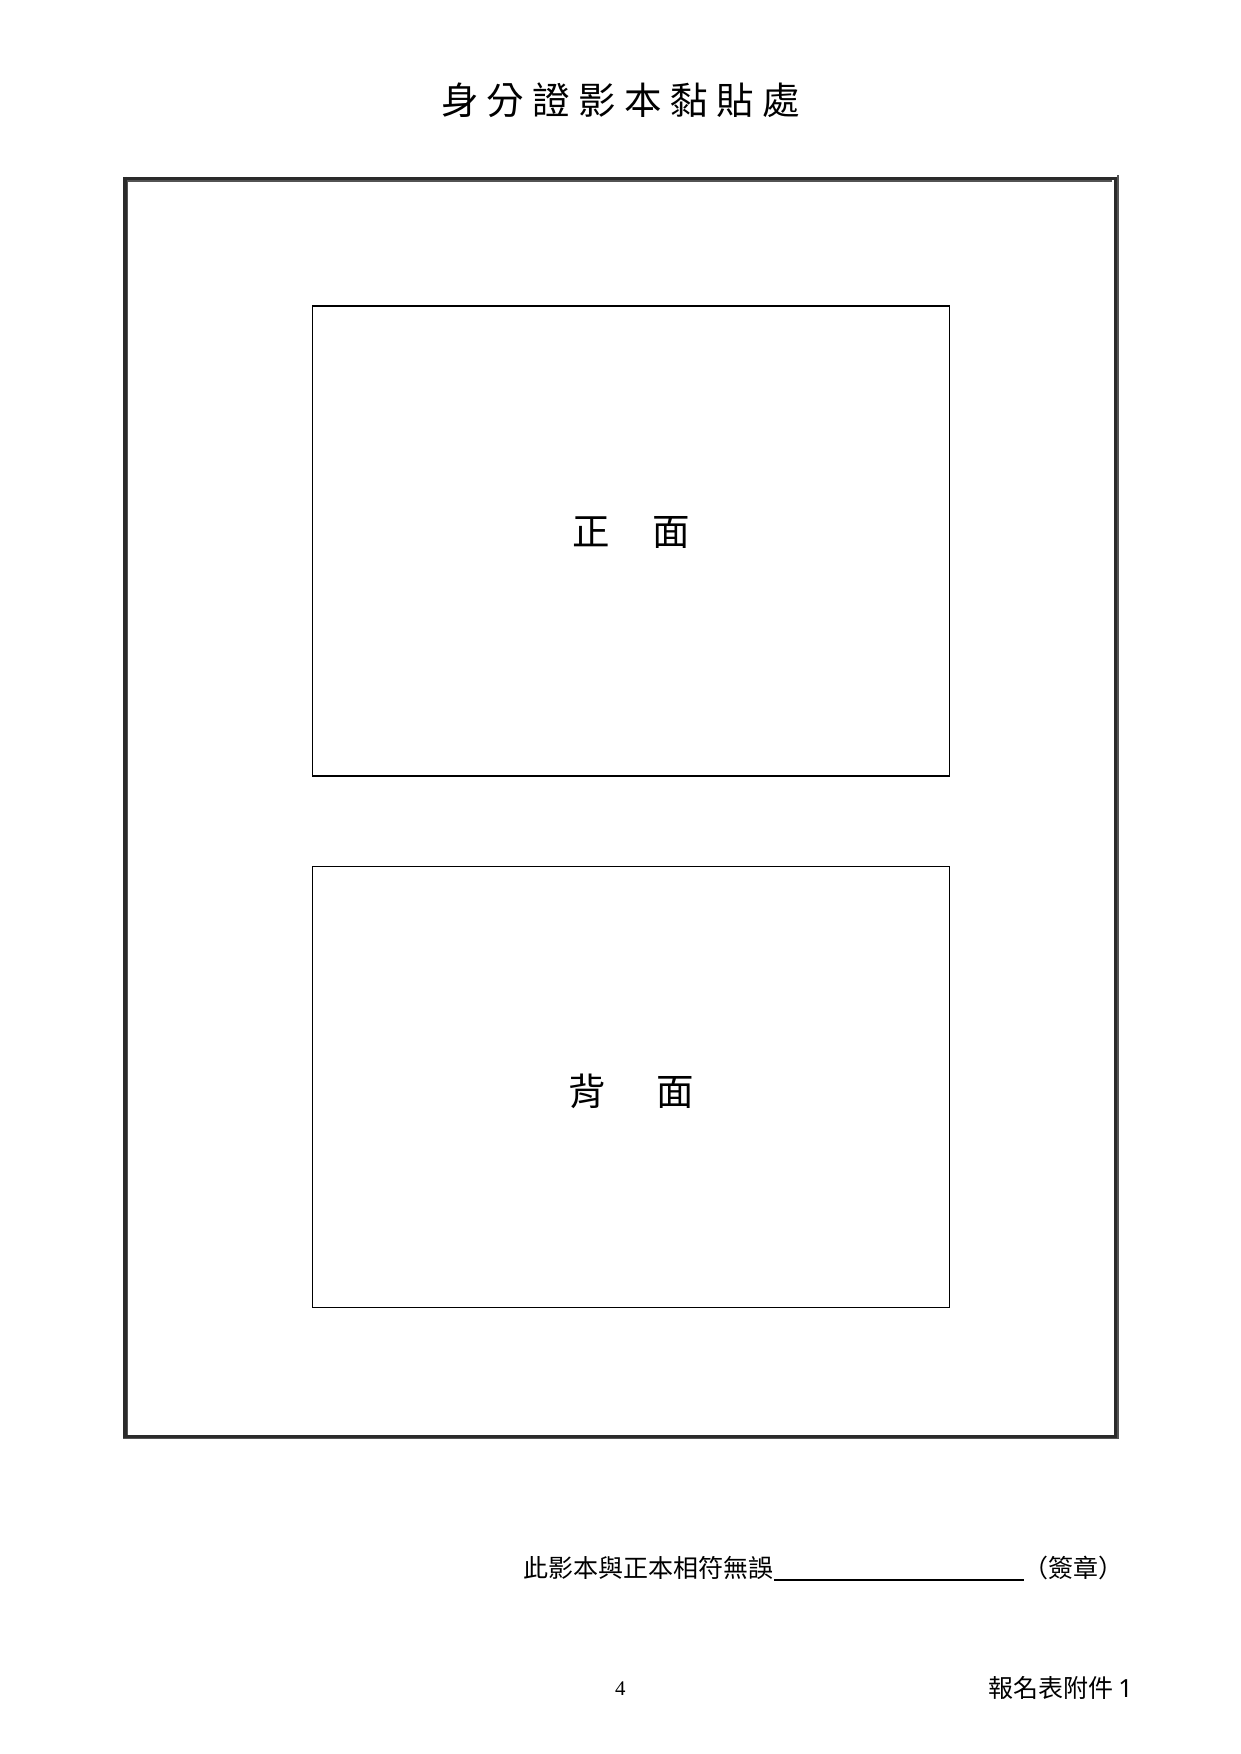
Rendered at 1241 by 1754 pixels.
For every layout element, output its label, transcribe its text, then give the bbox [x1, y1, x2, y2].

table_header [128, 182, 1112, 1433]
text 身 分 證 影 本 黏 貼 處 [71, 71, 1169, 125]
